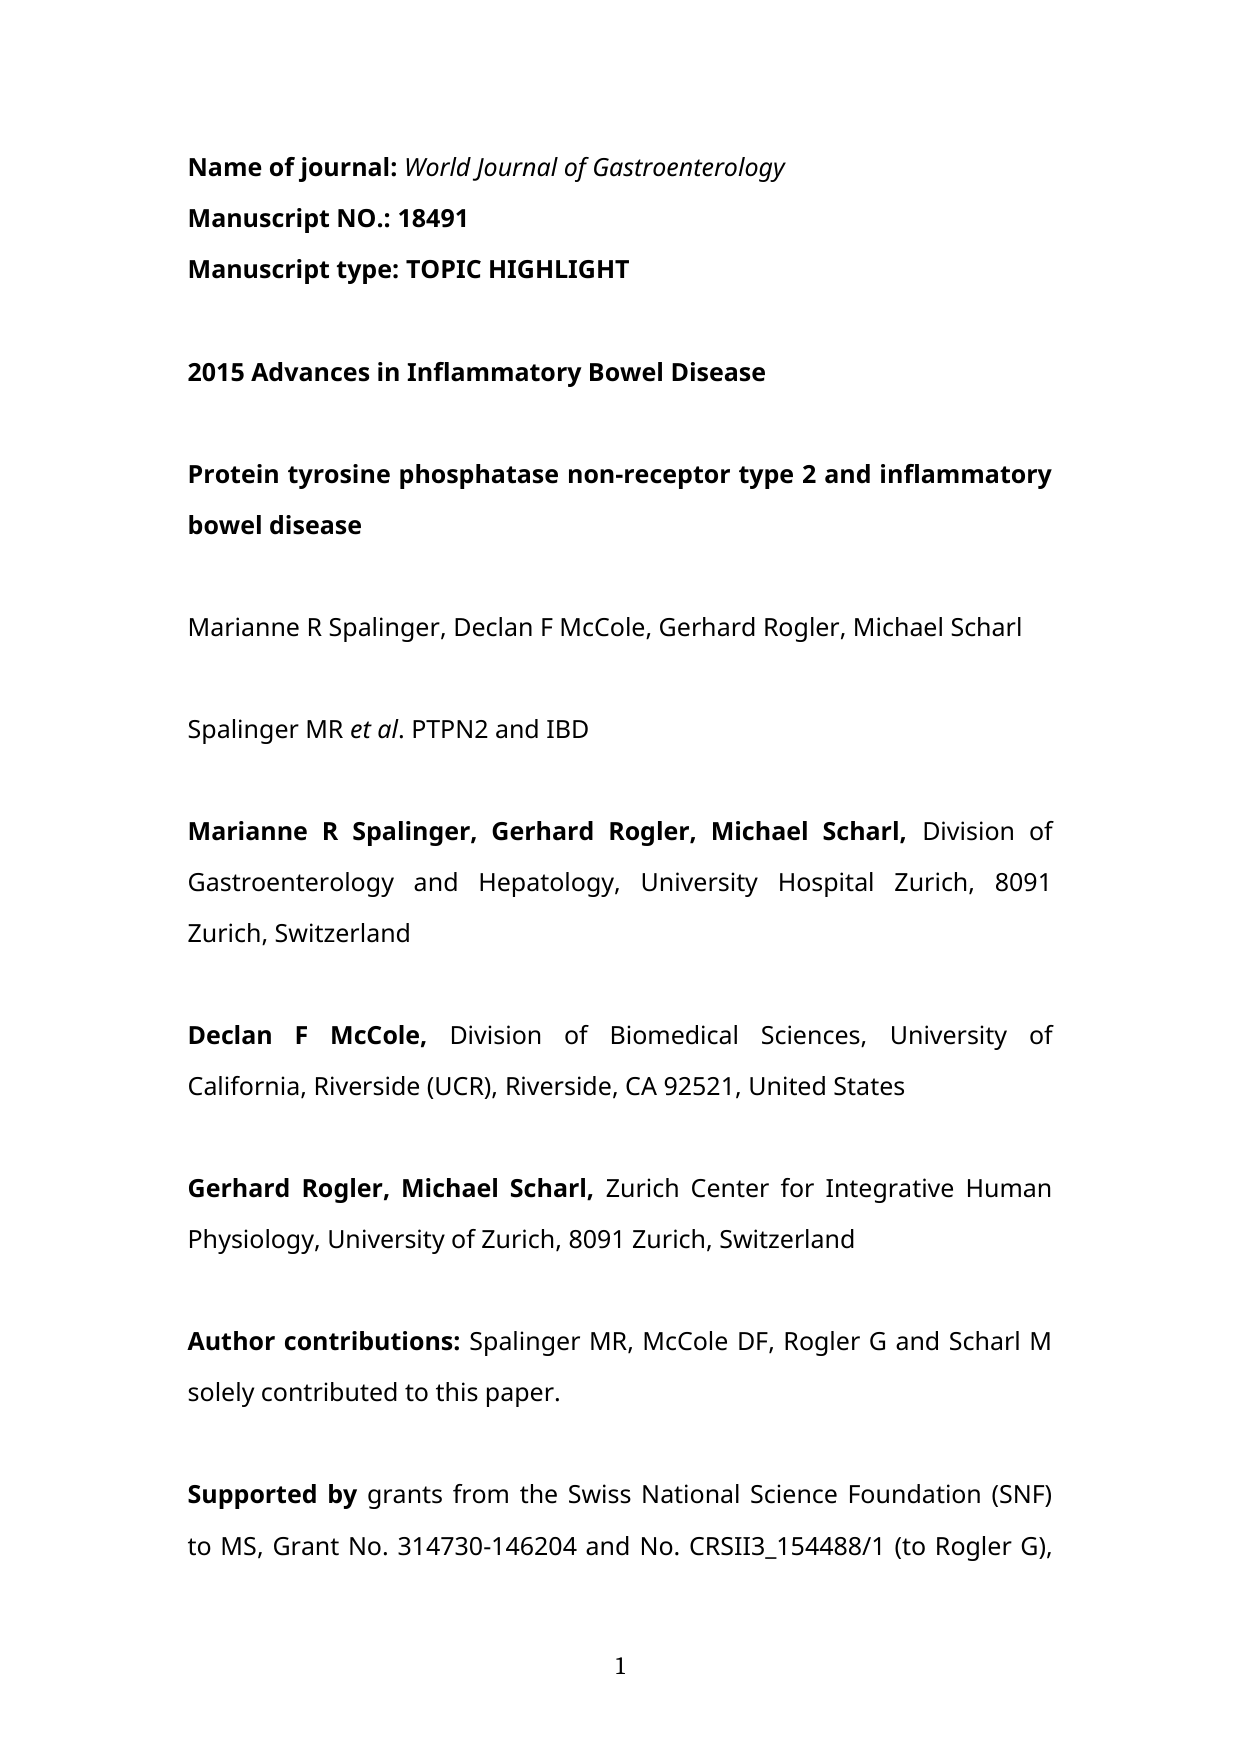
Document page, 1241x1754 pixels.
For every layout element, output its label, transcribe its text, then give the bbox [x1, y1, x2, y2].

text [187, 1477, 1053, 1562]
text Gerhard Rogler, Michael Scharl, Zurich Center for Integrative Human Physiology, University of Zurich, 8091 Zurich, Switzerland [187, 1171, 1053, 1256]
text Manuscript NO.: 18491 [187, 201, 1053, 235]
text Name of journal: World Journal of Gastroenterology [187, 150, 1053, 184]
text Author contributions: Spalinger MR, McCole DF, Rogler G and Scharl M solely contributed to this paper. [187, 1324, 1053, 1409]
text Spalinger MR et al. PTPN2 and IBD [187, 711, 1053, 746]
text Declan F McCole, Division of Biomedical Sciences, University of California, Riverside (UCR), Riverside, CA 92521, United States [187, 1018, 1053, 1103]
text Marianne R Spalinger, Declan F McCole, Gerhard Rogler, Michael Scharl [187, 609, 1053, 643]
text Marianne R Spalinger, Gerhard Rogler, Michael Scharl, Division of Gastroenterology and Hepatology, University Hospital Zurich, 8091 Zurich, Switzerland [187, 813, 1053, 950]
text Manuscript type: TOPIC HIGHLIGHT [187, 252, 1053, 286]
text Protein tyrosine phosphatase non-receptor type 2 and inflammatory bowel disease [187, 456, 1053, 541]
text 2015 Advances in Inflammatory Bowel Disease [187, 354, 1053, 388]
